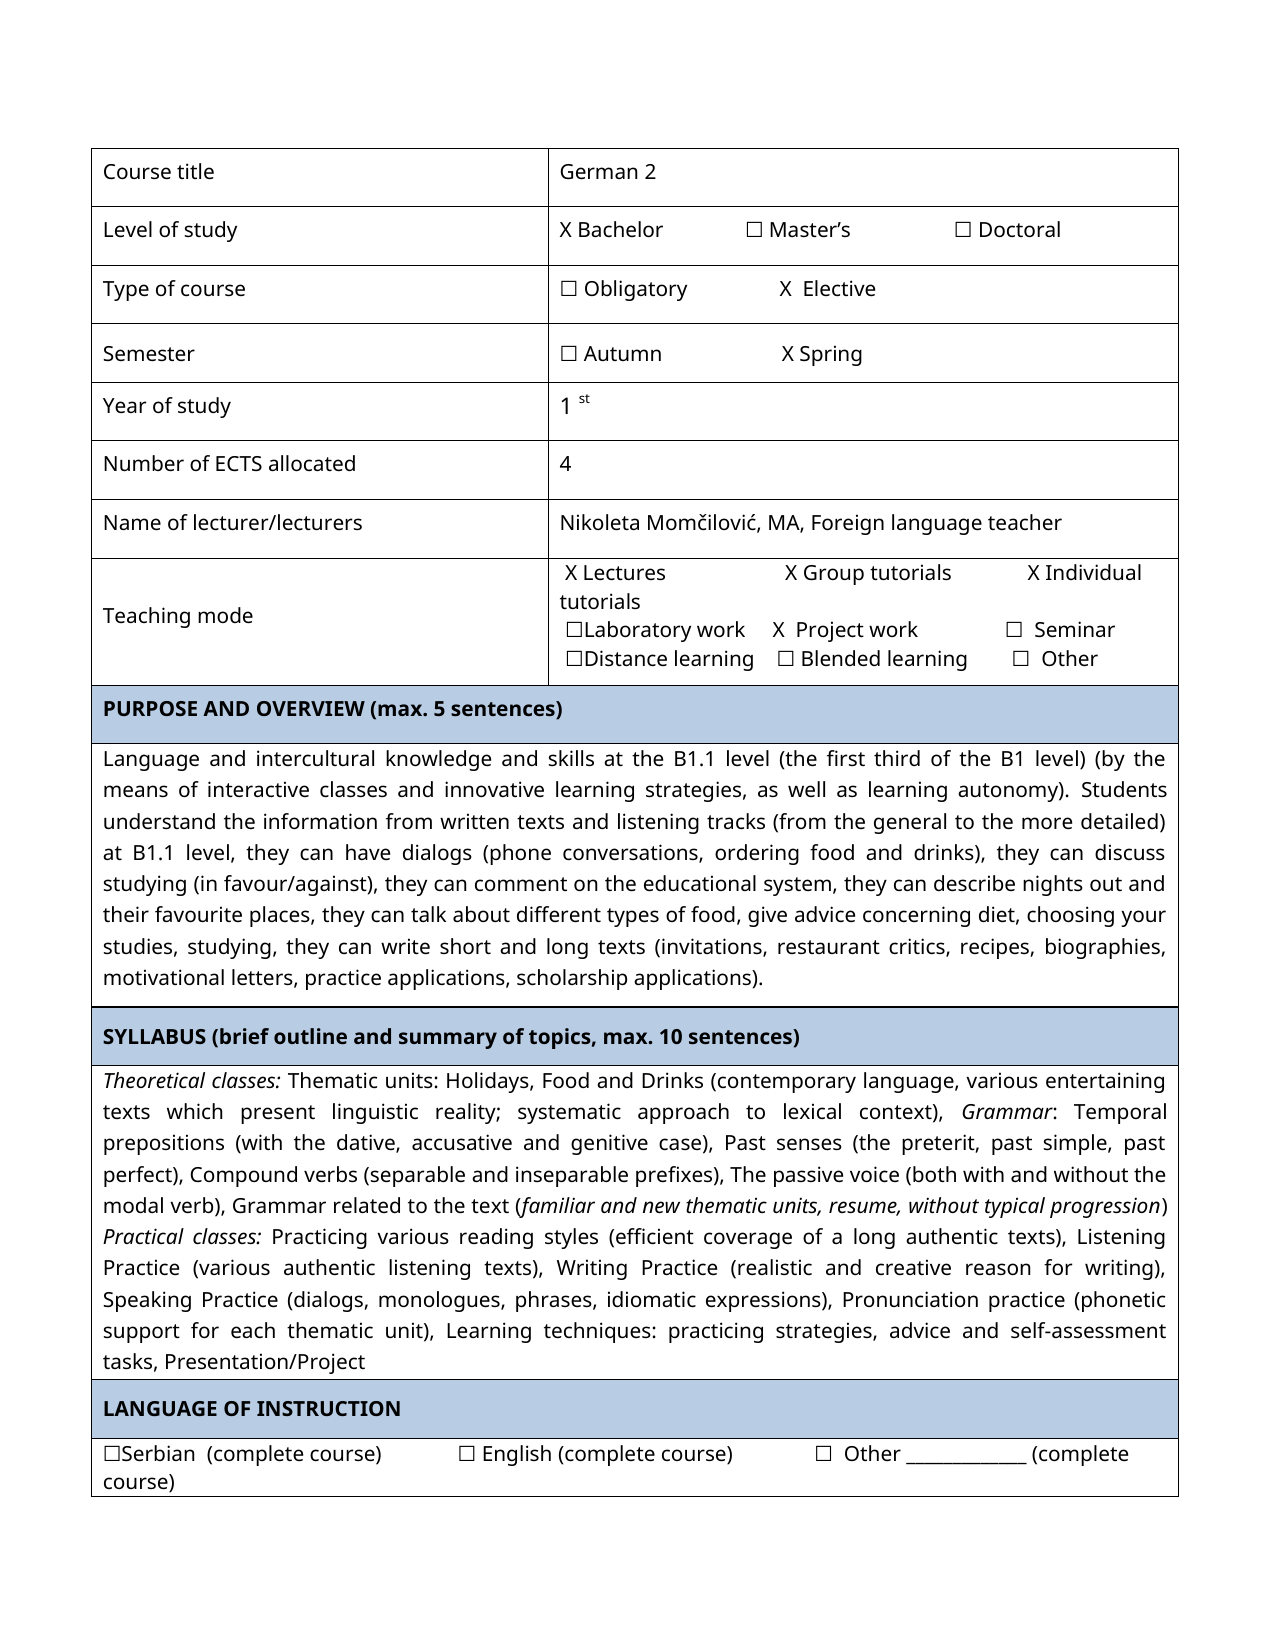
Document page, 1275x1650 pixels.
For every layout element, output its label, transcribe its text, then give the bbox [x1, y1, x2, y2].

table_cell Type of course [92, 266, 548, 323]
table_cell Name of lecturer/lecturers [92, 500, 548, 557]
table_cell LANGUAGE OF INSTRUCTION [92, 1380, 1178, 1438]
table_cell Theoretical classes: Thematic units: Holidays, Food and Drinks (contemporary language, various entertaining texts which present linguistic reality; systematic approach to lexical context), Grammar: Temporal prepositions (with the dative, accusative and genitive case), Past senses (the preterit, past simple, past perfect), Compound verbs (separable and inseparable prefixes), The passive voice (both with and without the modal verb), Grammar related to the text (familiar and new thematic units, resume, without typical progression) Practical classes: Practicing various reading styles (efficient coverage of a long authentic texts), Listening Practice (various authentic listening texts), Writing Practice (realistic and creative reason for writing), Speaking Practice (dialogs, monologues, phrases, idiomatic expressions), Pronunciation practice (phonetic support for each thematic unit), Learning techniques: practicing strategies, advice and self-assessment tasks, Presentation/Project [92, 1066, 1178, 1379]
table_cell Course title [92, 149, 548, 206]
table_cell Bachelor Master’s Doctoral [549, 207, 1178, 265]
table_cell Autumn Spring [549, 324, 1178, 382]
table_cell Teaching mode [92, 559, 548, 685]
table_cell 4 [549, 441, 1178, 499]
table_cell Lectures Group tutorials Individual tutorials Laboratory work Project work Seminar Distance learning Blended learning Other [549, 559, 1178, 685]
table_cell Number of ECTS allocated [92, 441, 548, 499]
table_cell Obligatory Elective [549, 266, 1178, 323]
table_cell Nikoleta Momčilović, MA, Foreign language teacher [549, 500, 1178, 557]
table_cell Year of study [92, 383, 548, 440]
table_cell Language and intercultural knowledge and skills at the B1.1 level (the first third of the B1 level) (by the means of interactive classes and innovative learning strategies, as well as learning autonomy). Students understand the information from written texts and listening tracks (from the general to the more detailed) at B1.1 level, they can have dialogs (phone conversations, ordering food and drinks), they can discuss studying (in favour/against), they can comment on the educational system, they can describe nights out and their favourite places, they can talk about different types of food, give advice concerning diet, choosing your studies, studying, they can write short and long texts (invitations, restaurant critics, recipes, biographies, motivational letters, practice applications, scholarship applications). [92, 744, 1178, 1006]
table_cell 1 st [549, 383, 1178, 440]
table_cell German 2 [549, 149, 1178, 206]
table_cell SYLLABUS (brief outline and summary of topics, max. 10 sentences) [92, 1008, 1178, 1065]
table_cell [92, 1439, 1178, 1496]
table_cell Level of study [92, 207, 548, 265]
table_cell Semester [92, 324, 548, 382]
table_cell PURPOSE AND OVERVIEW (max. 5 sentences) [92, 686, 1178, 743]
